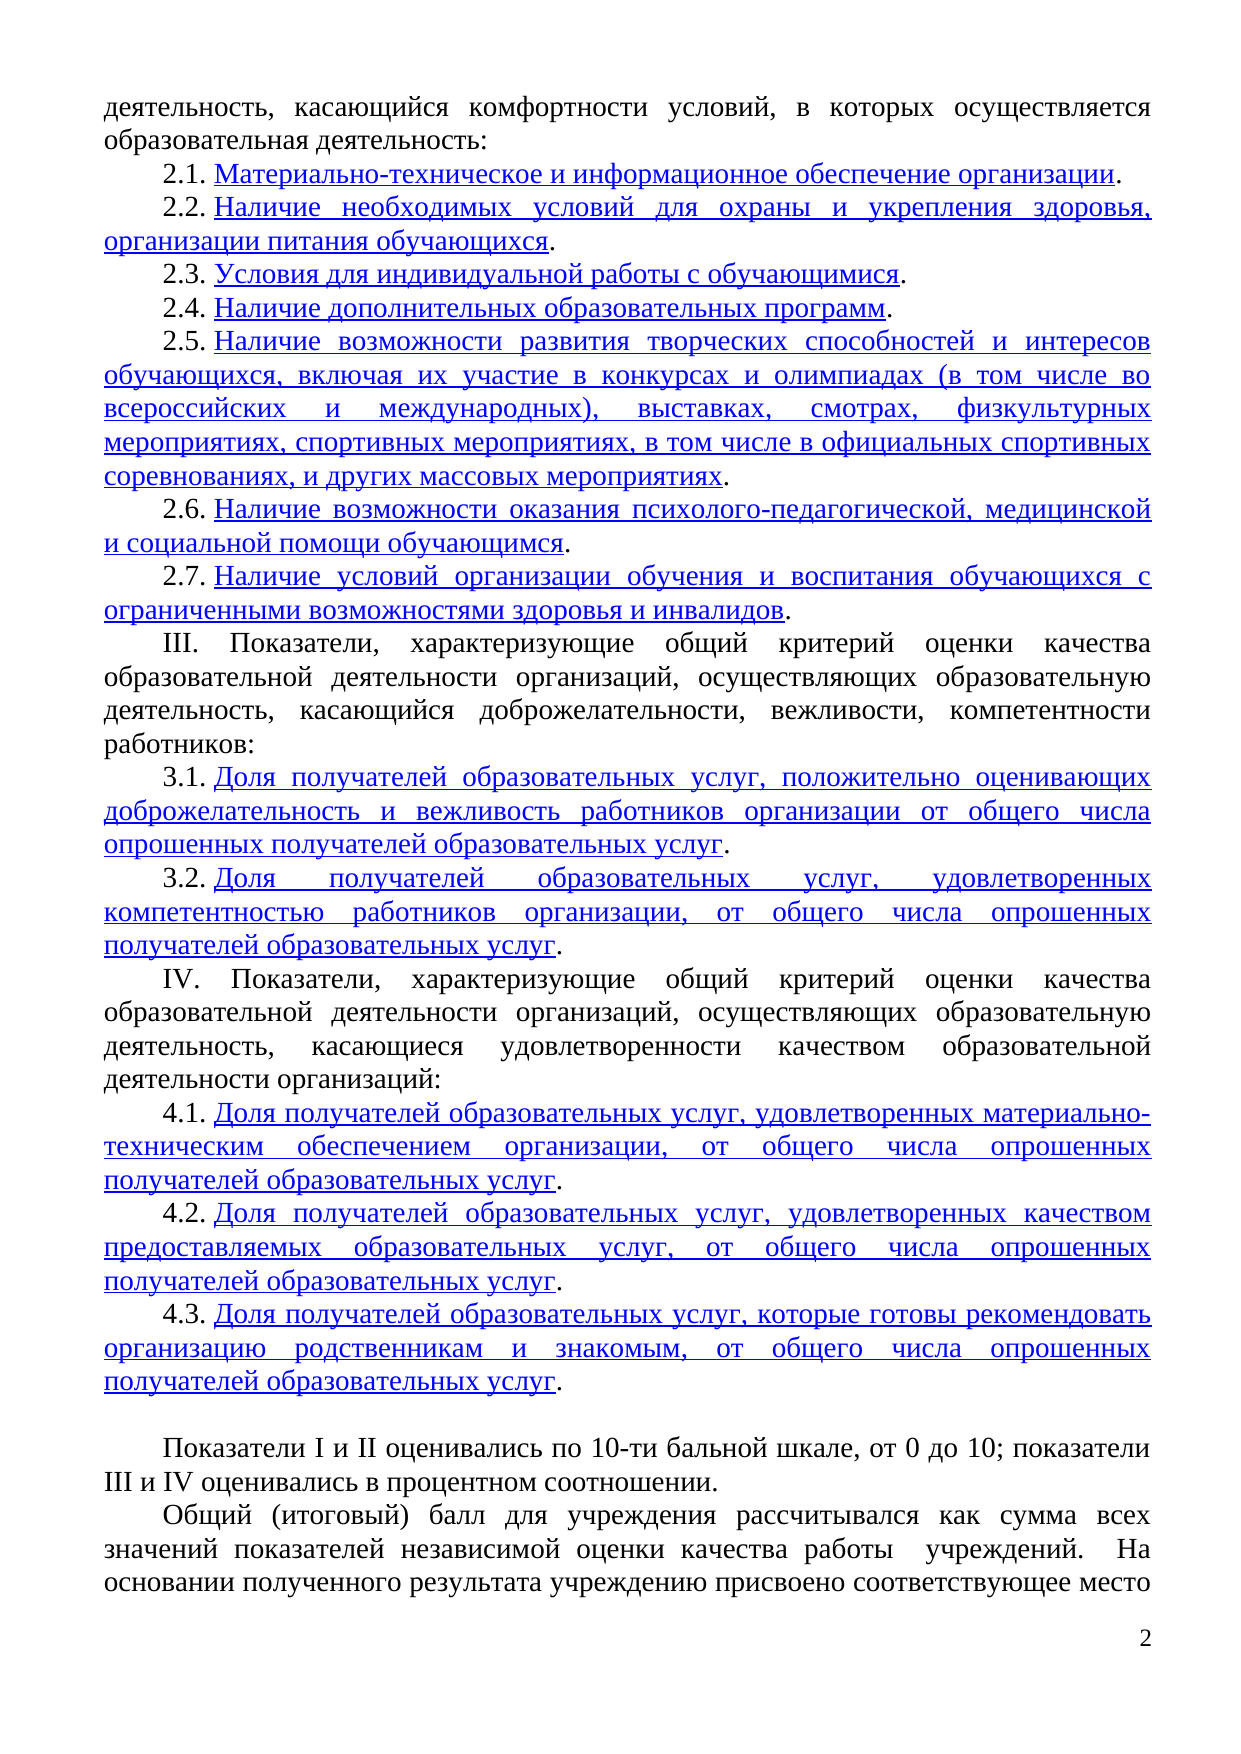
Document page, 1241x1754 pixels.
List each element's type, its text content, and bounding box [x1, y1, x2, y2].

text 2.1. Материально-техническое и информационное обеспечение организации. [103, 156, 1152, 189]
text Показатели I и II оценивались по 10-ти бальной шкале, от 0 до 10; показатели III и IV оценивались в процентном соотношении. [103, 1430, 1152, 1497]
text 4.1. Доля получателей образовательных услуг, удовлетворенных материально-техническим обеспечением организации, от общего числа опрошенных получателей образовательных услуг. [103, 1095, 1152, 1158]
text 4.3. Доля получателей образовательных услуг, которые готовы рекомендовать организацию родственникам и знакомым, от общего числа опрошенных получателей образовательных услуг. [103, 1296, 1152, 1397]
text 2.5. Наличие возможности развития творческих способностей и интересов обучающихся, включая их участие в конкурсах и олимпиадах (в том числе во всероссийских и международных), выставках, смотрах, физкультурных мероприятиях, спортивных мероприятиях, в том числе в официальных спортивных соревнованиях, и других массовых мероприятиях. [103, 421, 1152, 491]
text 2.3. Условия для индивидуальной работы с обучающимися. [103, 256, 1152, 290]
text 2.2. Наличие необходимых условий для охраны и укрепления здоровья, организации питания обучающихся. [103, 189, 1152, 256]
text 2.6. Наличие возможности оказания психолого-педагогической, медицинской и социальной помощи обучающимся. [103, 491, 1152, 558]
text 2.4. Наличие дополнительных образовательных программ. [103, 290, 1152, 323]
text IV. Показатели, характеризующие общий критерий оценки качества образовательной деятельности организаций, осуществляющих образовательную деятельность, касающиеся удовлетворенности качеством образовательной деятельности организаций: [103, 961, 1152, 1095]
text 3.2. Доля получателей образовательных услуг, удовлетворенных компетентностью работников организации, от общего числа опрошенных получателей образовательных услуг. [103, 860, 1152, 923]
text 2.5. Наличие возможности развития творческих способностей и интересов обучающихся, включая их участие в конкурсах и олимпиадах (в том числе во всероссийских и международных), выставках, смотрах, физкультурных мероприятиях, спортивных мероприятиях, в том числе в официальных спортивных соревнованиях, и других массовых мероприятиях. [103, 323, 1152, 420]
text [103, 89, 1152, 156]
text 4.2. Доля получателей образовательных услуг, удовлетворенных качеством предоставляемых образовательных услуг, от общего числа опрошенных получателей образовательных услуг. [103, 1196, 1152, 1296]
text 3.1. Доля получателей образовательных услуг, положительно оценивающих доброжелательность и вежливость работников организации от общего числа опрошенных получателей образовательных услуг. [103, 759, 1152, 860]
text 4.1. Доля получателей образовательных услуг, удовлетворенных материально-техническим обеспечением организации, от общего числа опрошенных получателей образовательных услуг. [103, 1159, 1152, 1196]
text III. Показатели, характеризующие общий критерий оценки качества образовательной деятельности организаций, осуществляющих образовательную деятельность, касающийся доброжелательности, вежливости, компетентности работников: [103, 625, 1152, 759]
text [103, 1497, 1152, 1598]
text 3.2. Доля получателей образовательных услуг, удовлетворенных компетентностью работников организации, от общего числа опрошенных получателей образовательных услуг. [103, 924, 1152, 961]
text 2.7. Наличие условий организации обучения и воспитания обучающихся с ограниченными возможностями здоровья и инвалидов. [103, 558, 1152, 625]
